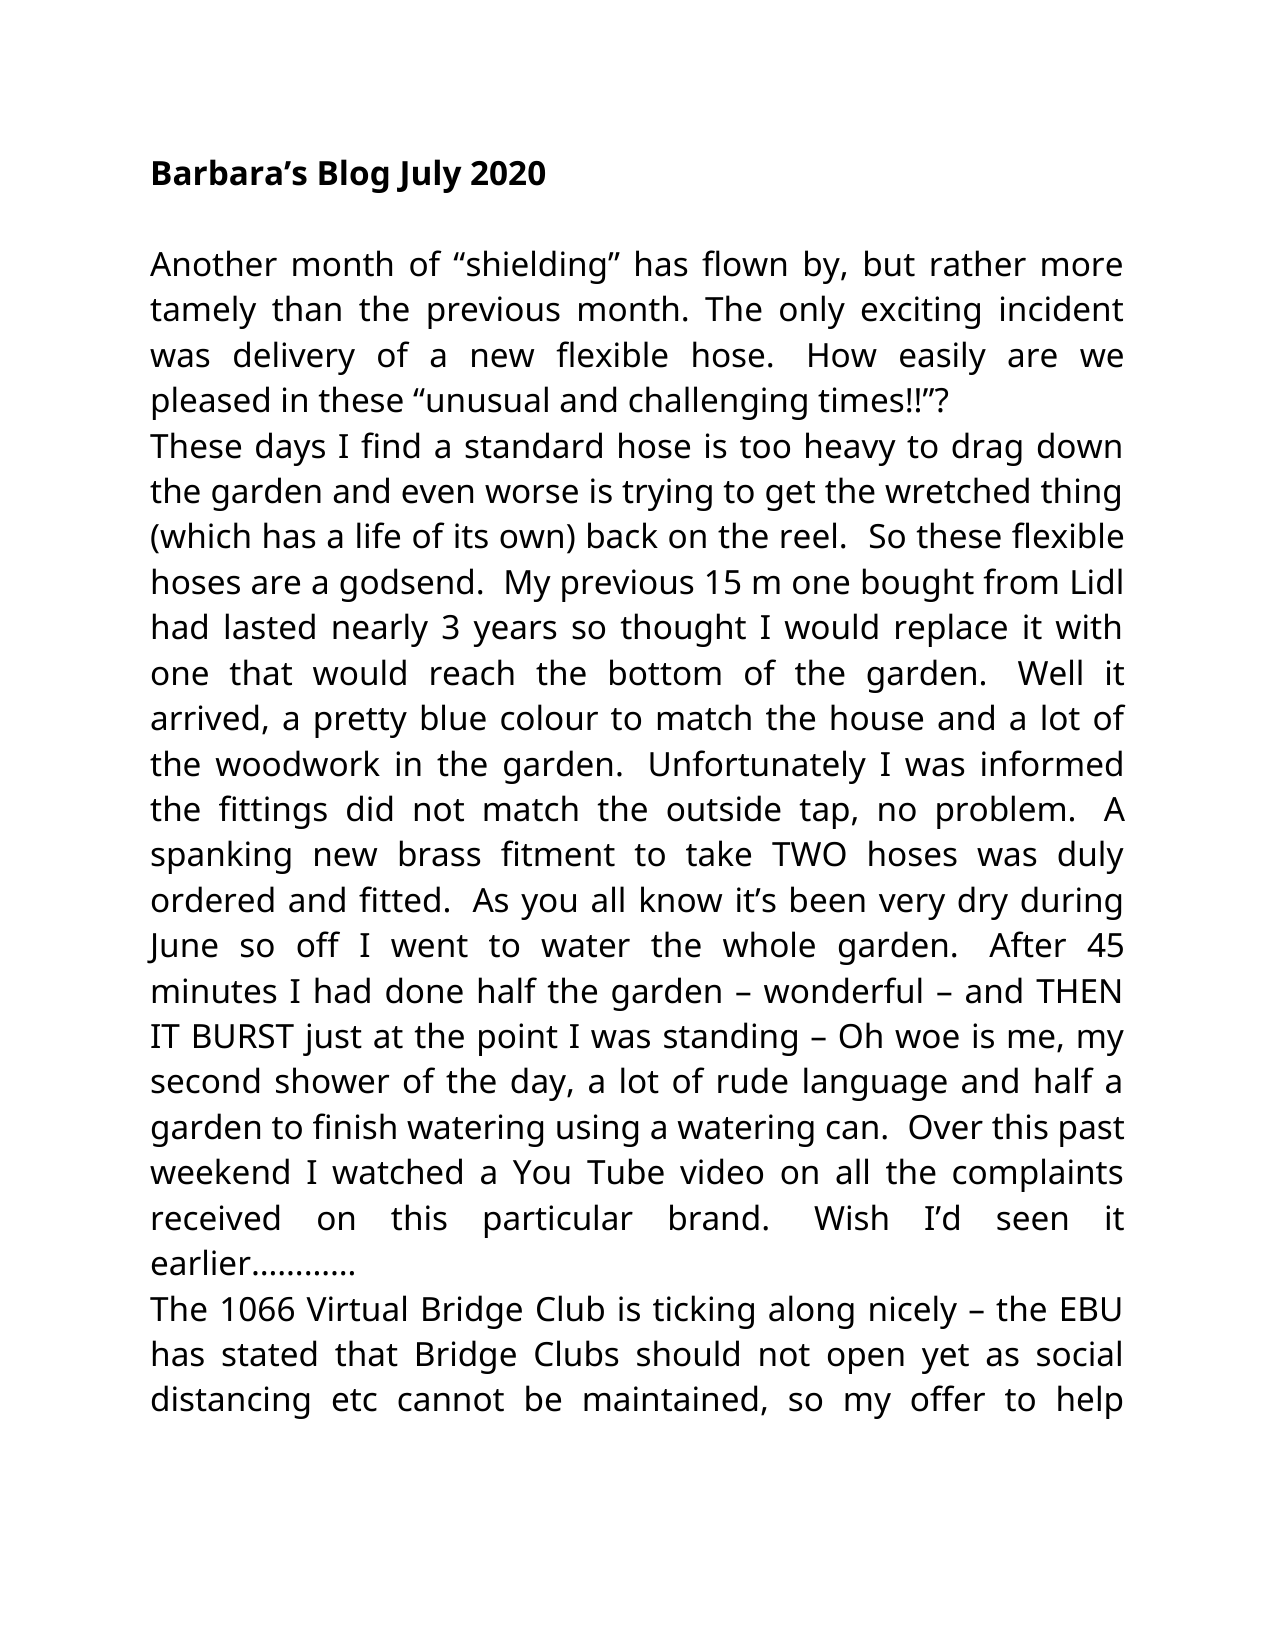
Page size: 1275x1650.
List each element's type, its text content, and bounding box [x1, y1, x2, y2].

text Another month of “shielding” has flown by, but rather more tamely than the previous month. The only exciting incident was delivery of a new flexible hose. How easily are we pleased in these “unusual and challenging times!!”? [150, 241, 1125, 422]
text These days I find a standard hose is too heavy to drag down the garden and even worse is trying to get the wretched thing (which has a life of its own) back on the reel. So these flexible hoses are a godsend. My previous 15 m one bought from Lidl had lasted nearly 3 years so thought I would replace it with one that would reach the bottom of the garden. Well it arrived, a pretty blue colour to match the house and a lot of the woodwork in the garden. Unfortunately I was informed the fittings did not match the outside tap, no problem. A spanking new brass fitment to take TWO hoses was duly ordered and fitted. As you all know it’s been very dry during June so off I went to water the whole garden. After 45 minutes I had done half the garden – wonderful – and THEN IT BURST just at the point I was standing – Oh woe is me, my second shower of the day, a lot of rude language and half a garden to finish watering using a watering can. Over this past weekend I watched a You Tube video on all the complaints received on this particular brand. Wish I’d seen it earlier………… [150, 422, 1125, 1285]
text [150, 1285, 1125, 1422]
text Barbara’s Blog July 2020 [150, 150, 1125, 195]
